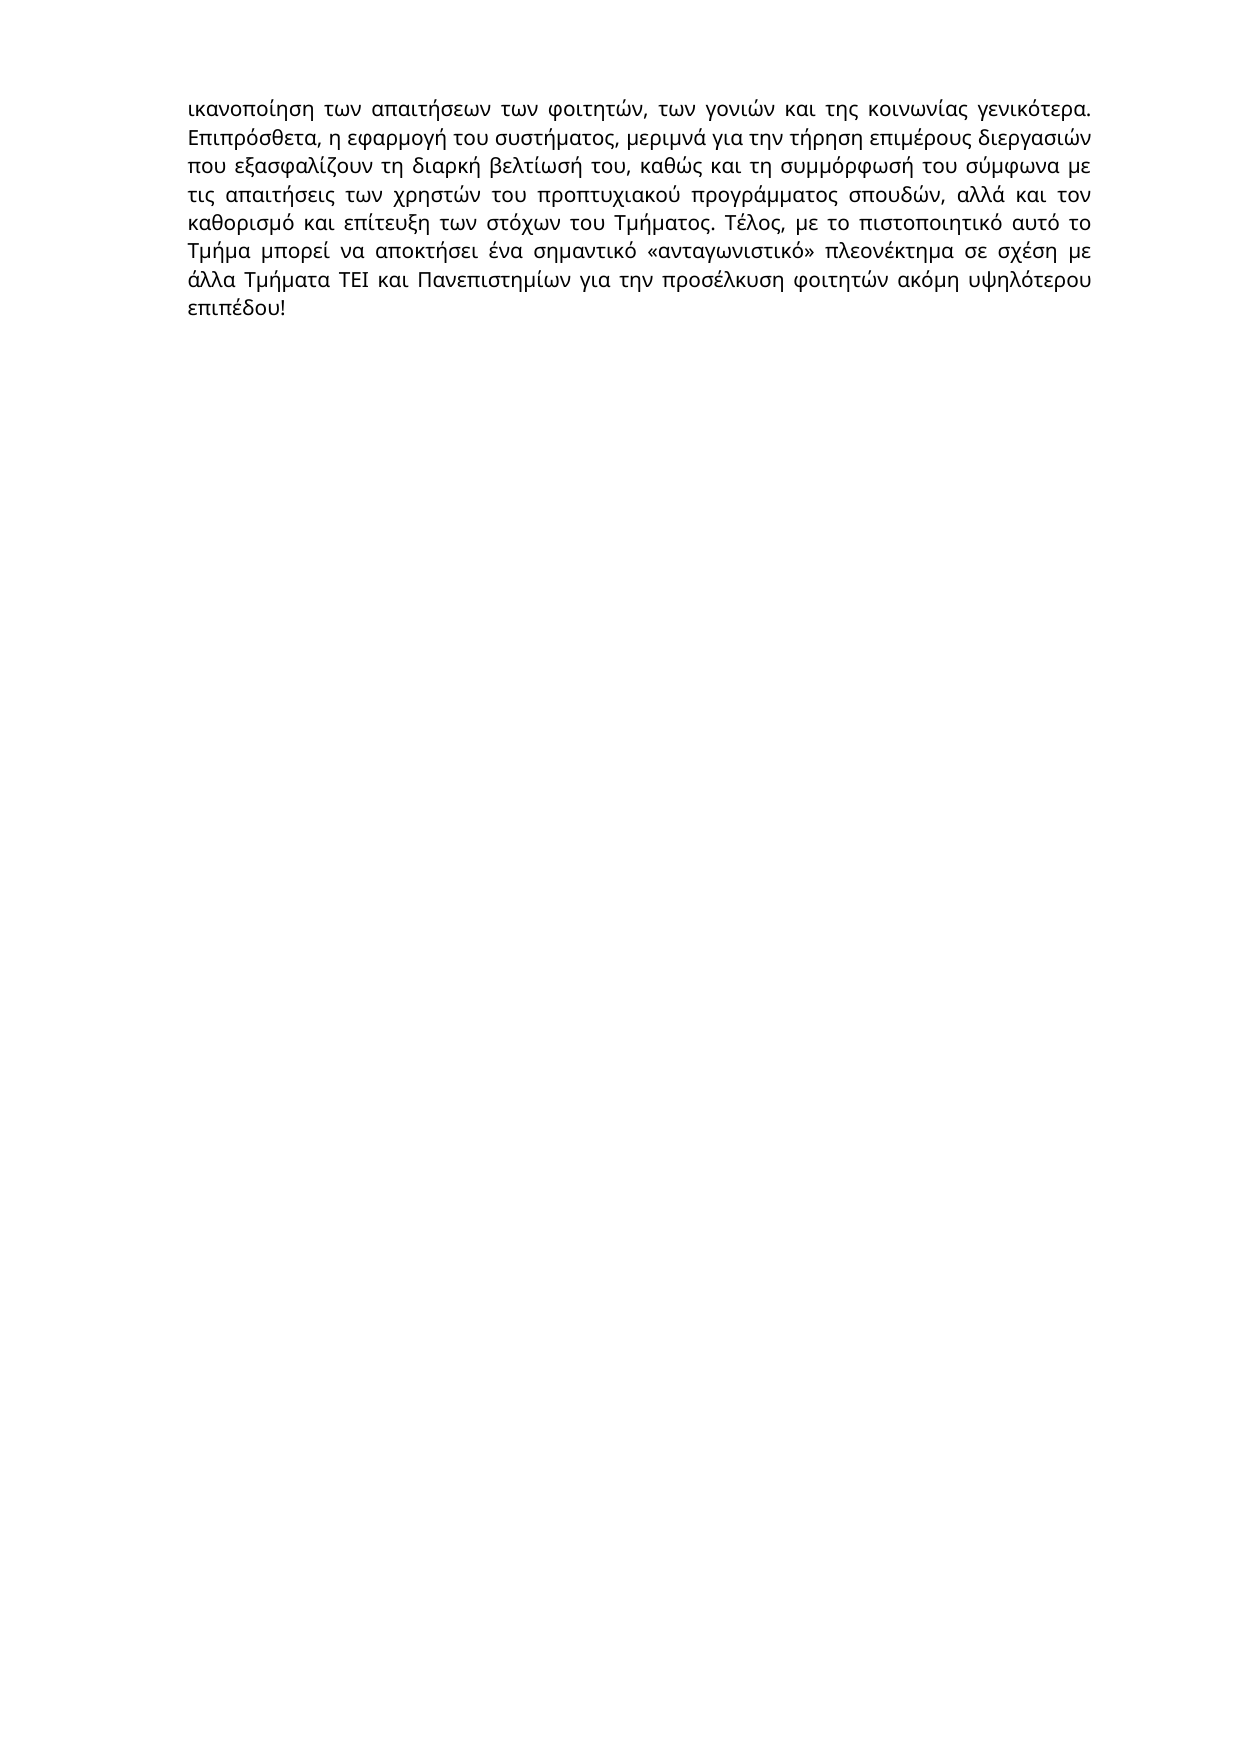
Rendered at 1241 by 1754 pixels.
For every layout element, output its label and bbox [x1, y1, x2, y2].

text [187, 94, 1092, 322]
